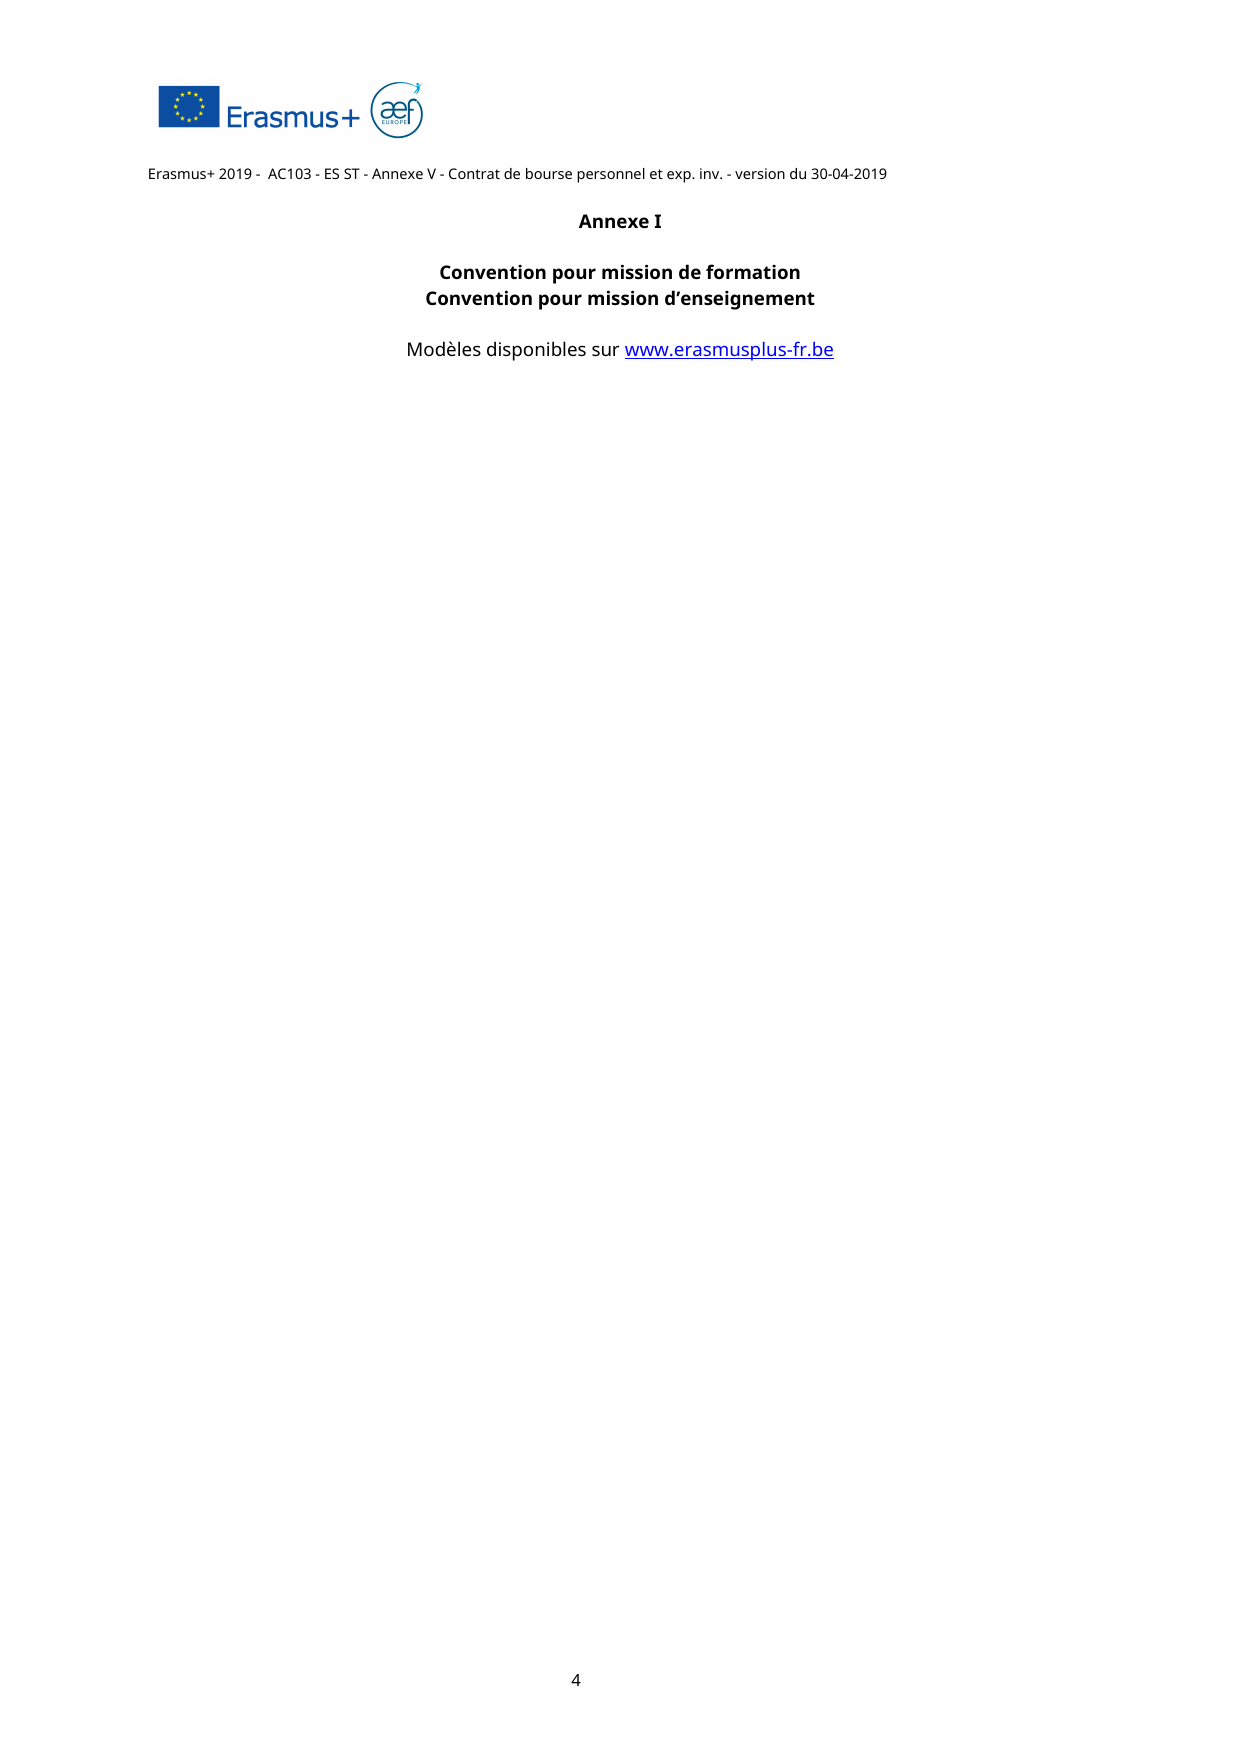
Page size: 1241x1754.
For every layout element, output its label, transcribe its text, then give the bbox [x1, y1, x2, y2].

picture [370, 116, 394, 139]
text Modèles disponibles sur www.erasmusplus-fr.be [148, 336, 1092, 361]
text Annexe I [148, 208, 1092, 234]
picture [370, 82, 391, 104]
text Convention pour mission d’enseignement [148, 285, 1092, 310]
picture [373, 82, 424, 139]
text Convention pour mission de formation [148, 259, 1092, 285]
